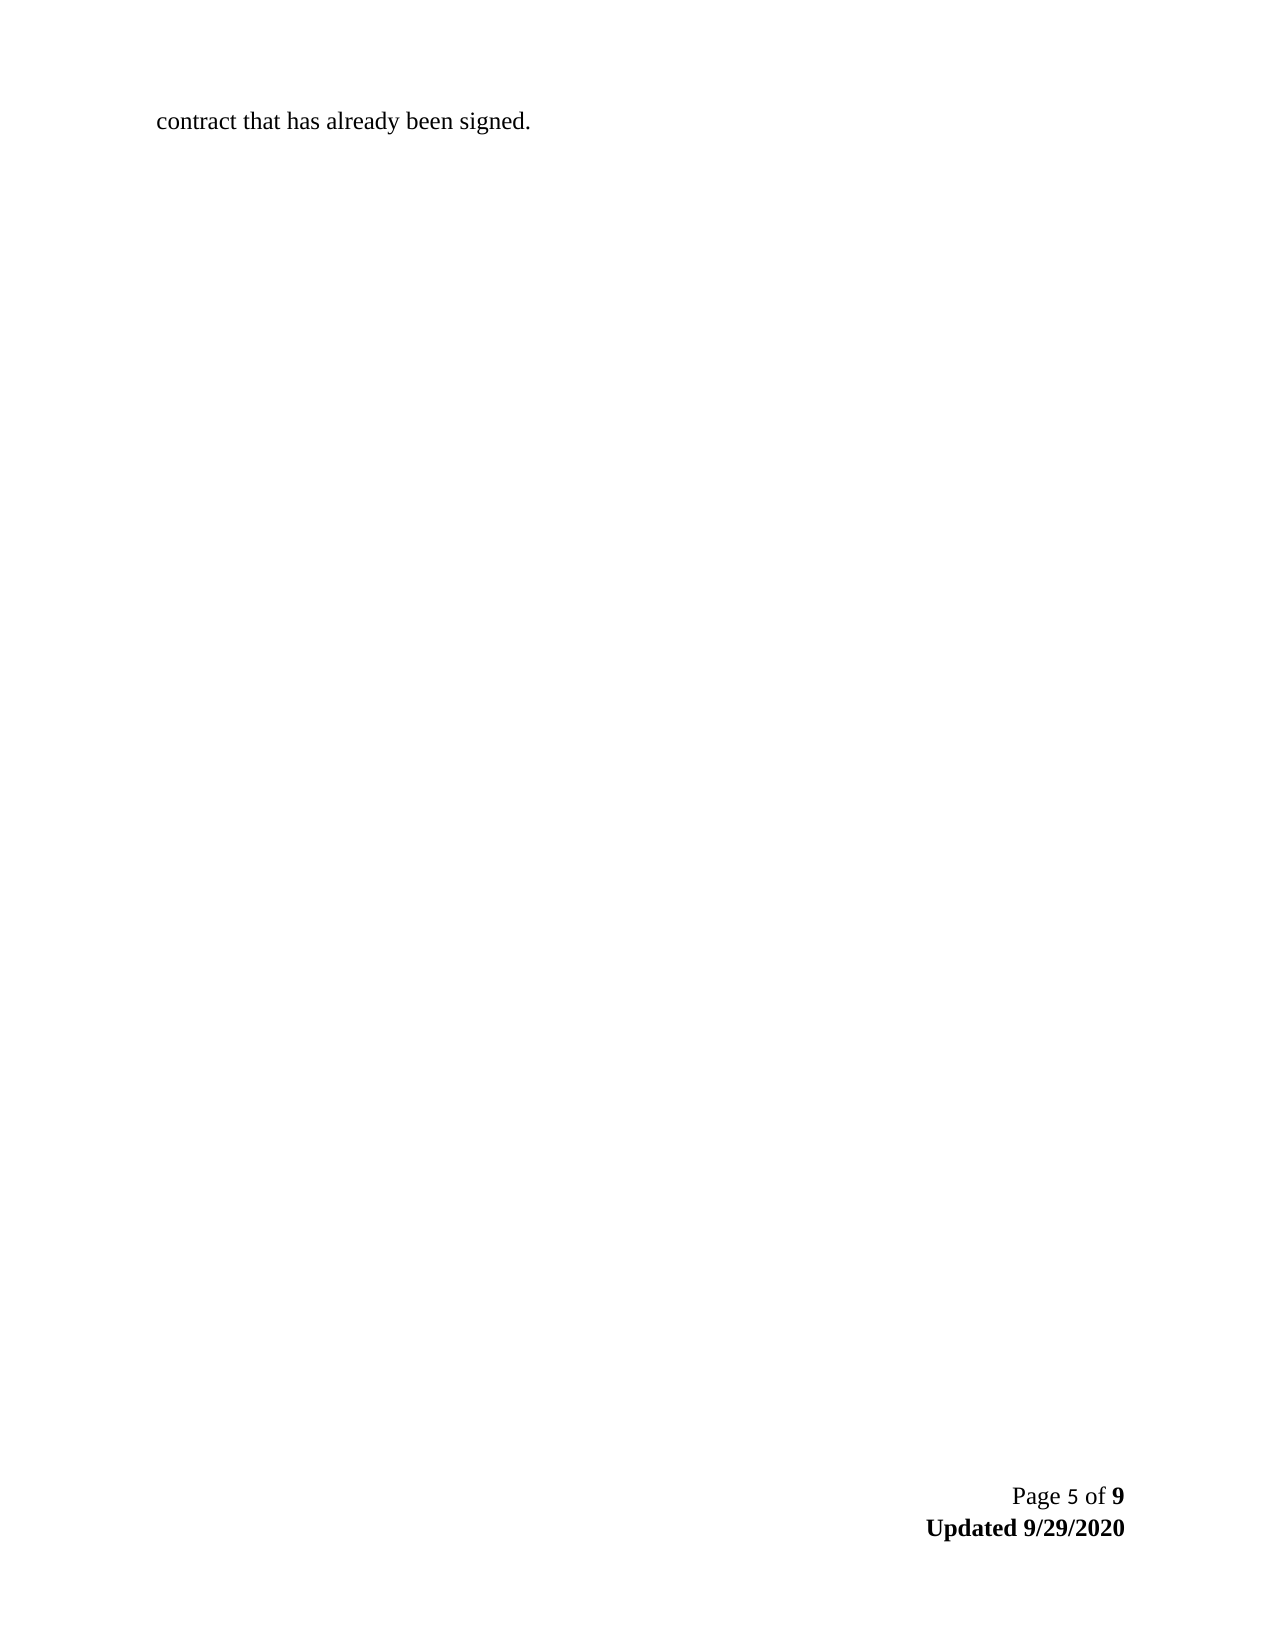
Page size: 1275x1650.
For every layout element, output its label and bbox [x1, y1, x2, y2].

text [155, 106, 1126, 135]
